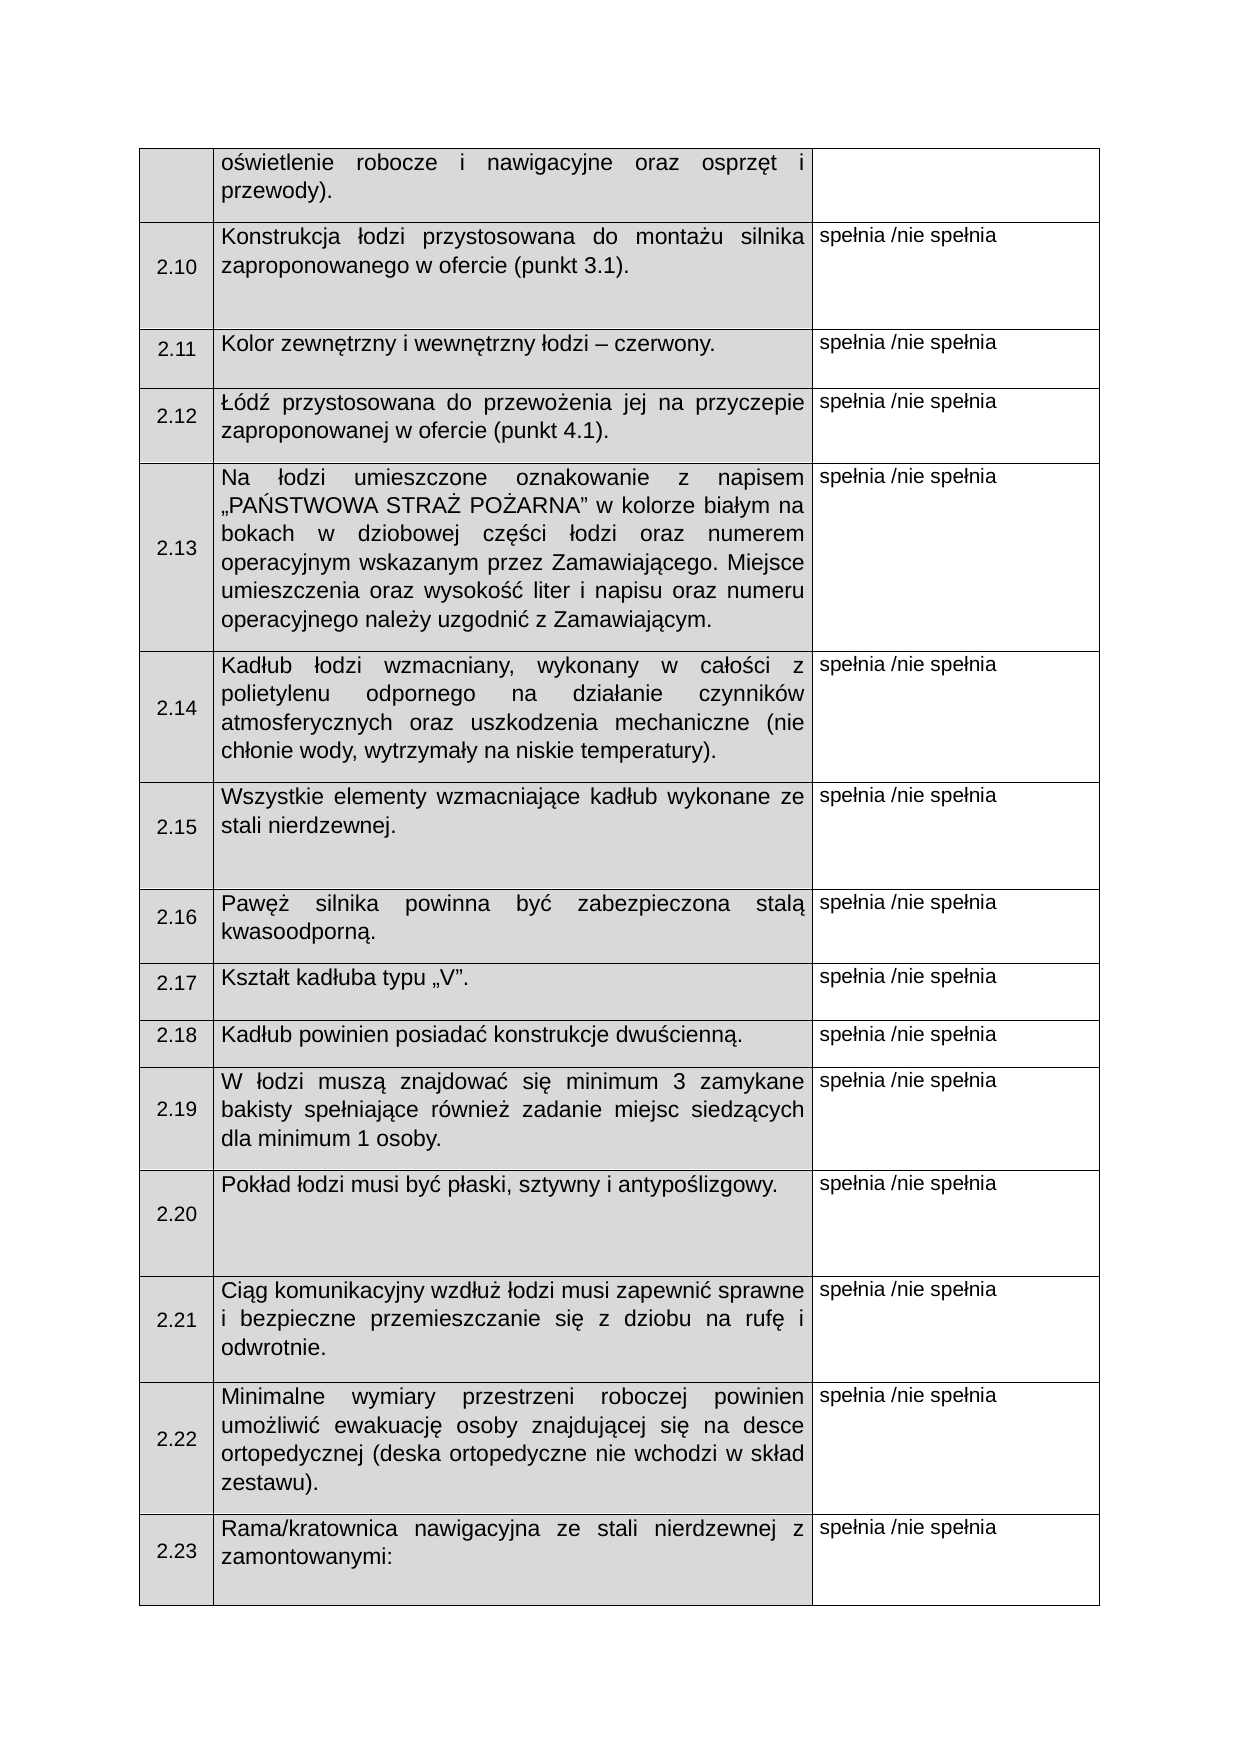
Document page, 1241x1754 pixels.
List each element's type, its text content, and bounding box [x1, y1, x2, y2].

table_cell 2.19 [140, 1068, 213, 1169]
table_cell spełnia /nie spełnia [813, 964, 1099, 1020]
table_cell 2.21 [140, 1277, 213, 1382]
table_cell Pokład łodzi musi być płaski, sztywny i antypoślizgowy. [214, 1171, 812, 1276]
table_cell 2.14 [140, 652, 213, 782]
table_cell spełnia /nie spełnia [813, 1277, 1099, 1382]
table_cell spełnia /nie spełnia [813, 330, 1099, 388]
table_cell 2.9 [140, 149, 213, 222]
table_cell spełnia /nie spełnia [813, 1383, 1099, 1513]
table_cell Kształt kadłuba typu „V”. [214, 964, 812, 1020]
table_cell 2.13 [140, 464, 213, 651]
table_cell 2.22 [140, 1383, 213, 1513]
table_cell spełnia /nie spełnia [813, 464, 1099, 651]
table_cell spełnia /nie spełnia [813, 783, 1099, 888]
table_cell spełnia /nie spełnia [813, 652, 1099, 782]
table_cell Konstrukcja łodzi przystosowana do montażu silnika zaproponowanego w ofercie (punkt 3.1). [214, 223, 812, 328]
table_cell Wszystkie elementy wzmacniające kadłub wykonane ze stali nierdzewnej. [214, 783, 812, 888]
table_cell 2.15 [140, 783, 213, 888]
table_cell Pawęż silnika powinna być zabezpieczona stalą kwasoodporną. [214, 890, 812, 963]
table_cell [813, 149, 1099, 222]
table_cell spełnia /nie spełnia [813, 1068, 1099, 1169]
table_cell Na łodzi umieszczone oznakowanie z napisem „PAŃSTWOWA STRAŻ POŻARNA” w kolorze białym na bokach w dziobowej części łodzi oraz numerem operacyjnym wskazanym przez Zamawiającego. Miejsce umieszczenia oraz wysokość liter i napisu oraz numeru operacyjnego należy uzgodnić z Zamawiającym. [214, 464, 812, 651]
table_cell 2.16 [140, 890, 213, 963]
table_cell Kadłub łodzi wzmacniany, wykonany w całości z polietylenu odpornego na działanie czynników atmosferycznych oraz uszkodzenia mechaniczne (nie chłonie wody, wytrzymały na niskie temperatury). [214, 652, 812, 782]
table_cell spełnia /nie spełnia [813, 389, 1099, 462]
table_cell 2.20 [140, 1171, 213, 1276]
table_cell Łódź przystosowana do przewożenia jej na przyczepie zaproponowanej w ofercie (punkt 4.1). [214, 389, 812, 462]
table_cell W łodzi muszą znajdować się minimum 3 zamykane bakisty spełniające również zadanie miejsc siedzących dla minimum 1 osoby. [214, 1068, 812, 1169]
table_cell Kadłub powinien posiadać konstrukcje dwuścienną. [214, 1021, 812, 1067]
table_cell spełnia /nie spełnia [813, 890, 1099, 963]
table_cell 2.12 [140, 389, 213, 462]
table_cell 2.10 [140, 223, 213, 328]
table_cell 2.11 [140, 330, 213, 388]
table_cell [813, 1515, 1099, 1605]
table_cell 2.18 [140, 1021, 213, 1067]
table_cell 2.17 [140, 964, 213, 1020]
table_cell spełnia /nie spełnia [813, 223, 1099, 328]
table_cell spełnia /nie spełnia [813, 1021, 1099, 1067]
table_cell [214, 149, 812, 222]
table_cell Minimalne wymiary przestrzeni roboczej powinien umożliwić ewakuację osoby znajdującej się na desce ortopedycznej (deska ortopedyczne nie wchodzi w skład zestawu). [214, 1383, 812, 1513]
table_cell Kolor zewnętrzny i wewnętrzny łodzi – czerwony. [214, 330, 812, 388]
table_cell 2.23 [140, 1515, 213, 1605]
table_cell Ciąg komunikacyjny wzdłuż łodzi musi zapewnić sprawne i bezpieczne przemieszczanie się z dziobu na rufę i odwrotnie. [214, 1277, 812, 1382]
table_cell spełnia /nie spełnia [813, 1171, 1099, 1276]
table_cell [214, 1515, 812, 1605]
